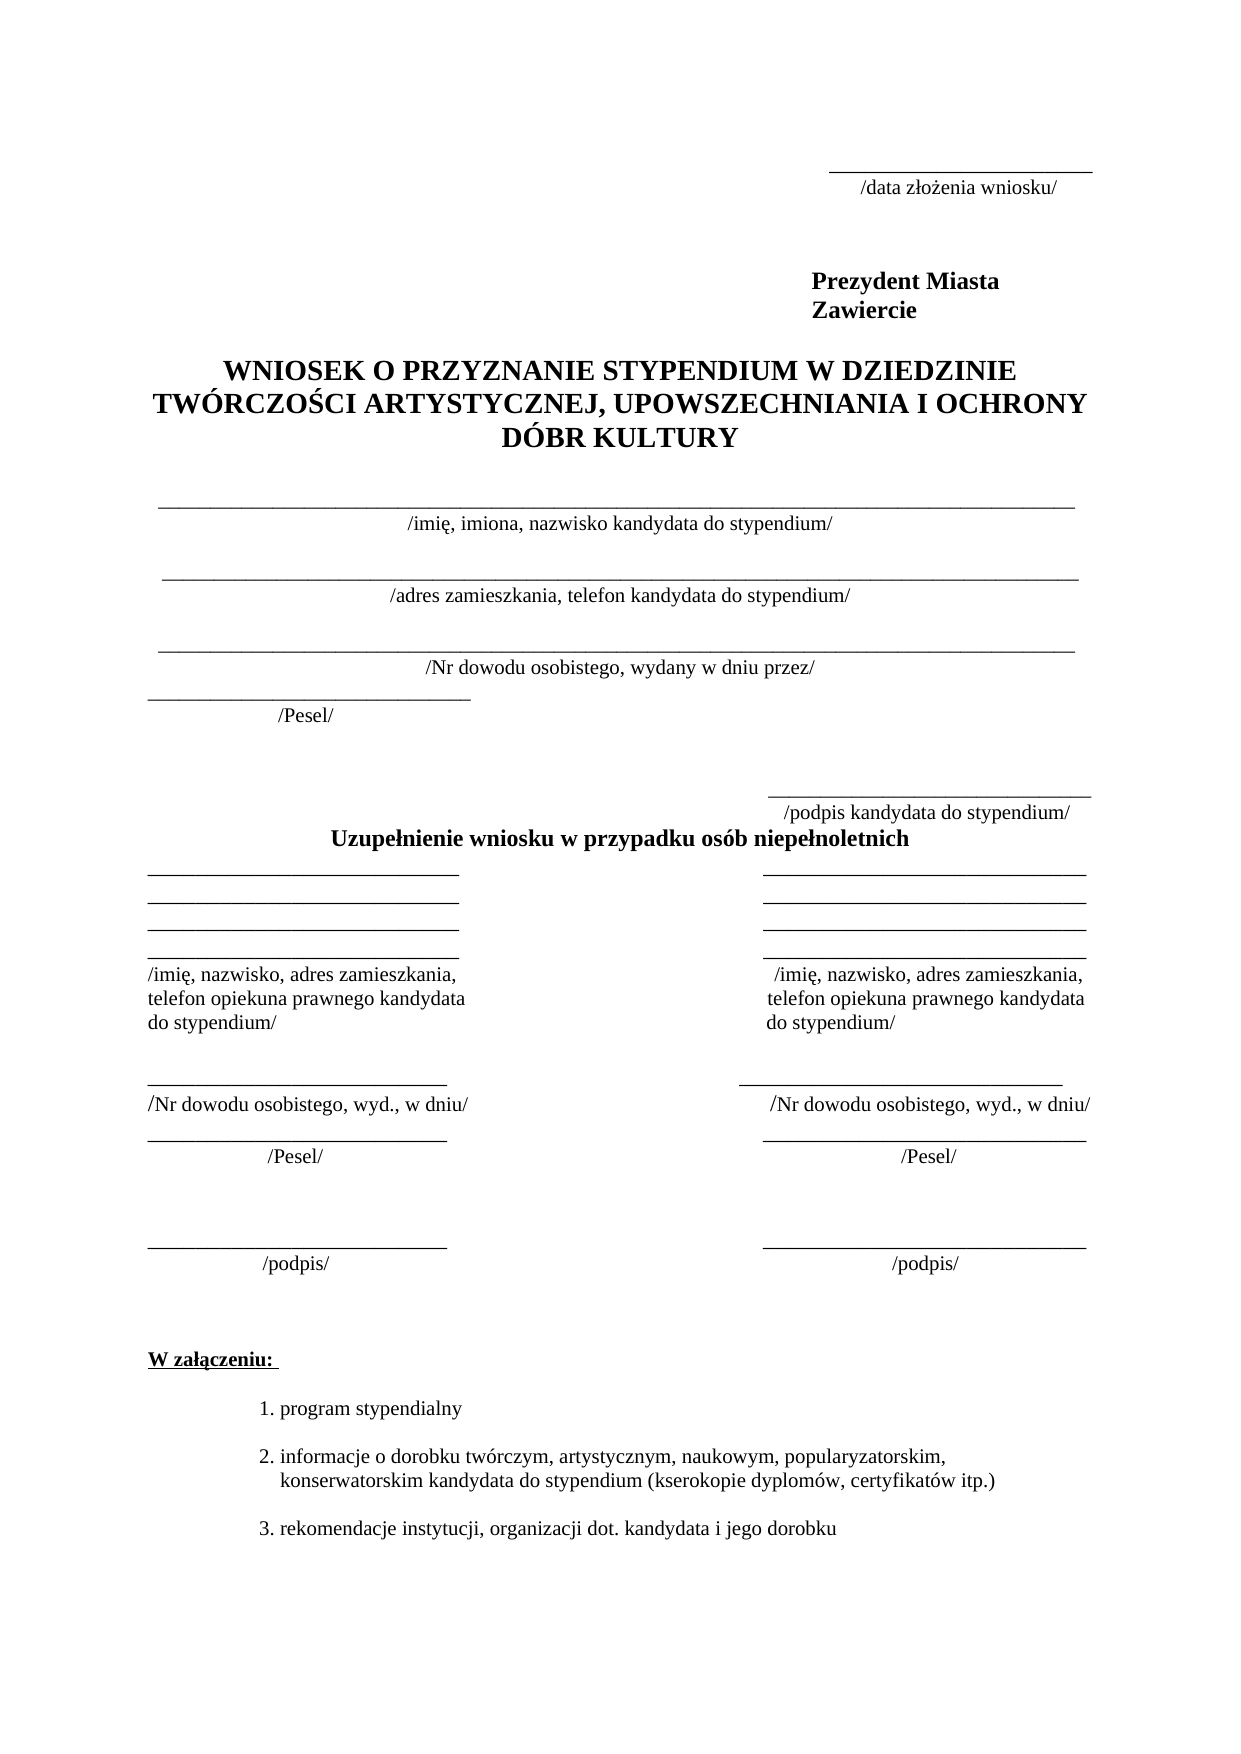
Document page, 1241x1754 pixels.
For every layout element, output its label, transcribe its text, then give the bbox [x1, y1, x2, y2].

text /podpis kandydata do stypendium/ [664, 799, 1093, 824]
text WNIOSEK O PRZYZNANIE STYPENDIUM W DZIEDZINIE TWÓRCZOŚCI ARTYSTYCZNEJ, UPOWSZECHNIANIA I OCHRONY DÓBR KULTURY [148, 353, 1093, 453]
text ________________________________________________________________________________________ [148, 631, 1093, 655]
text /imię, imiona, nazwisko kandydata do stypendium/ [148, 511, 1093, 535]
text __________________________ ___________________________ [148, 934, 1093, 962]
text telefon opiekuna prawnego kandydata telefon opiekuna prawnego kandydata [148, 986, 1093, 1010]
text ________________________________________________________________________________________ [148, 487, 1093, 511]
text /adres zamieszkania, telefon kandydata do stypendium/ [148, 583, 1093, 607]
text /data złożenia wniosku/ [148, 175, 1093, 199]
text ________________________________________________________________________________________ [148, 559, 1093, 583]
text 3. rekomendacje instytucji, organizacji dot. kandydata i jego dorobku [259, 1516, 1093, 1540]
text /Pesel/ /Pesel/ [148, 1144, 1093, 1168]
text 2. informacje o dorobku twórczym, artystycznym, naukowym, popularyzatorskim, [259, 1444, 1093, 1468]
text _______________________________ [664, 776, 1093, 799]
text W załączeniu: [148, 1347, 1093, 1371]
text _________________________ ___________________________ [148, 1061, 1093, 1089]
text 1. program stypendialny [259, 1396, 1093, 1419]
text Zawiercie [811, 295, 1093, 324]
text Prezydent Miasta [811, 266, 1093, 295]
text ______________________ [148, 148, 1093, 175]
text /imię, nazwisko, adres zamieszkania, /imię, nazwisko, adres zamieszkania, [148, 962, 1093, 986]
text /Pesel/ [148, 703, 1093, 727]
text konserwatorskim kandydata do stypendium (kserokopie dyplomów, certyfikatów itp.) [259, 1468, 1093, 1492]
text _________________________ ___________________________ [148, 1223, 1093, 1251]
text /Nr dowodu osobistego, wyd., w dniu/ /Nr dowodu osobistego, wyd., w dniu/ [148, 1089, 1093, 1117]
text _______________________________ [148, 679, 1093, 703]
text /podpis/ /podpis/ [148, 1251, 1093, 1275]
text __________________________ ___________________________ [148, 879, 1093, 906]
text do stypendium/ do stypendium/ [148, 1010, 1093, 1034]
text __________________________ ___________________________ [148, 906, 1093, 934]
text _________________________ ___________________________ [148, 1117, 1093, 1144]
text /Nr dowodu osobistego, wydany w dniu przez/ [148, 655, 1093, 679]
text Uzupełnienie wniosku w przypadku osób niepełnoletnich [148, 824, 1093, 851]
text __________________________ ___________________________ [148, 851, 1093, 879]
